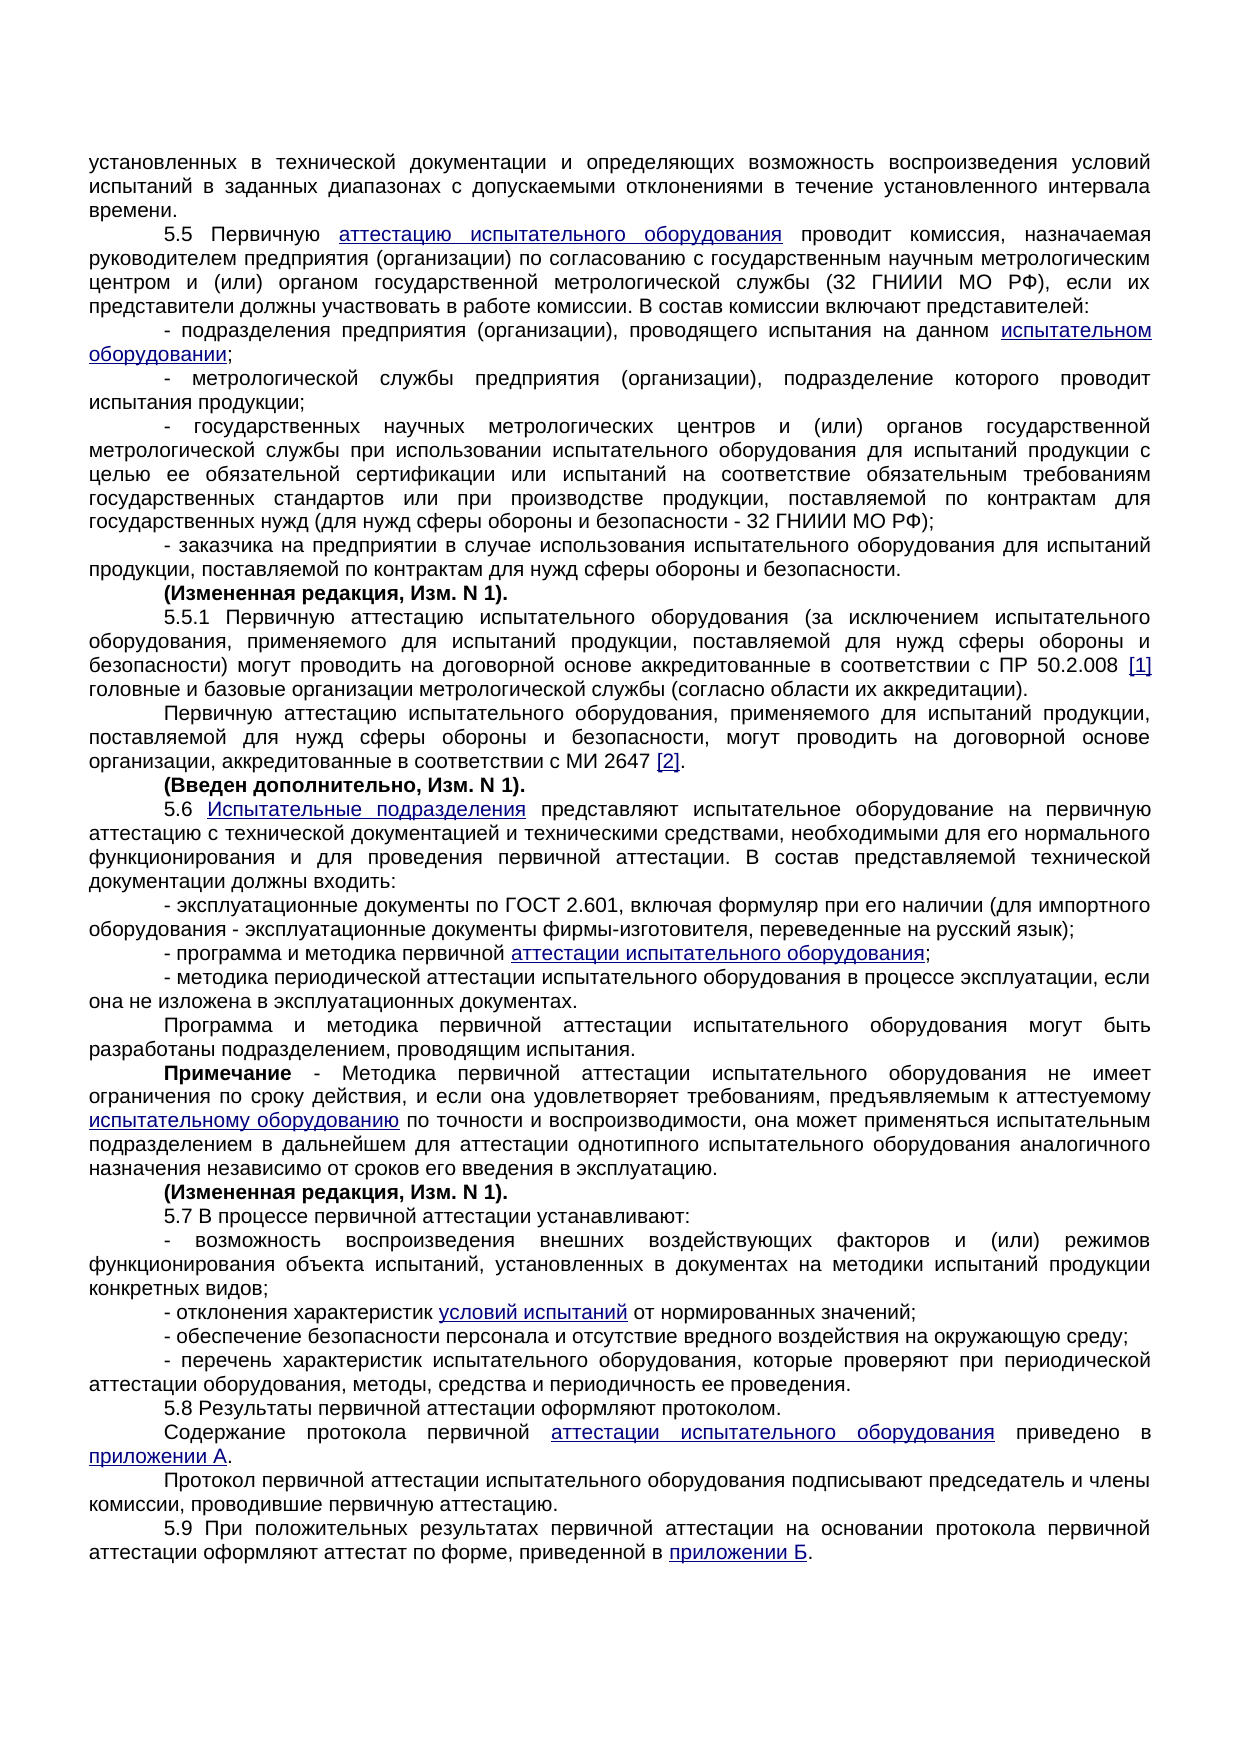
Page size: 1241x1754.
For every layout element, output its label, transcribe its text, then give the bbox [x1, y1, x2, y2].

text - программа и методика первичной аттестации испытательного оборудования; [88, 941, 1152, 964]
text Примечание - Методика первичной аттестации испытательного оборудования не имеет ограничения по сроку действия, и если она удовлетворяет требованиям, предъявляемым к аттестуемому испытательному оборудованию по точности и воспроизводимости, она может применяться испытательным подразделением в дальнейшем для аттестации однотипного испытательного оборудования аналогичного назначения независимо от сроков его введения в эксплуатацию. [88, 1060, 1152, 1180]
text 5.6 Испытательные подразделения представляют испытательное оборудование на первичную аттестацию с технической документацией и техническими средствами, необходимыми для его нормального функционирования и для проведения первичной аттестации. В состав представляемой технической документации должны входить: [88, 797, 1152, 893]
text 5.5 Первичную аттестацию испытательного оборудования проводит комиссия, назначаемая руководителем предприятия (организации) по согласованию с государственным научным метрологическим центром и (или) органом государственной метрологической службы (32 ГНИИИ МО РФ), если их представители должны участвовать в работе комиссии. В состав комиссии включают представителей: [88, 222, 1152, 318]
text - подразделения предприятия (организации), проводящего испытания на данном испытательном оборудовании; [88, 318, 1152, 366]
text 5.7 В процессе первичной аттестации устанавливают: [88, 1204, 1152, 1228]
text - отклонения характеристик условий испытаний от нормированных значений; [88, 1300, 1152, 1324]
text 5.9 При положительных результатах первичной аттестации на основании протокола первичной аттестации оформляют аттестат по форме, приведенной в приложении Б. [88, 1516, 1152, 1563]
text (Измененная редакция, Изм. N 1). [88, 581, 1152, 605]
text - методика периодической аттестации испытательного оборудования в процессе эксплуатации, если она не изложена в эксплуатационных документах. [88, 964, 1152, 1012]
text Протокол первичной аттестации испытательного оборудования подписывают председатель и члены комиссии, проводившие первичную аттестацию. [88, 1468, 1152, 1516]
text 5.8 Результаты первичной аттестации оформляют протоколом. [88, 1396, 1152, 1420]
text - возможность воспроизведения внешних воздействующих факторов и (или) режимов функционирования объекта испытаний, установленных в документах на методики испытаний продукции конкретных видов; [88, 1228, 1152, 1300]
text Содержание протокола первичной аттестации испытательного оборудования приведено в приложении А. [88, 1420, 1152, 1468]
text (Измененная редакция, Изм. N 1). [88, 1180, 1152, 1204]
text - перечень характеристик испытательного оборудования, которые проверяют при периодической аттестации оборудования, методы, средства и периодичность ее проведения. [88, 1348, 1152, 1396]
text - государственных научных метрологических центров и (или) органов государственной метрологической службы при использовании испытательного оборудования для испытаний продукции с целью ее обязательной сертификации или испытаний на соответствие обязательным требованиям государственных стандартов или при производстве продукции, поставляемой по контрактам для государственных нужд (для нужд сферы обороны и безопасности - 32 ГНИИИ МО РФ); [88, 413, 1152, 533]
text Первичную аттестацию испытательного оборудования, применяемого для испытаний продукции, поставляемой для нужд сферы обороны и безопасности, могут проводить на договорной основе организации, аккредитованные в соответствии с МИ 2647 [2]. [88, 701, 1152, 773]
text 5.5.1 Первичную аттестацию испытательного оборудования (за исключением испытательного оборудования, применяемого для испытаний продукции, поставляемой для нужд сферы обороны и безопасности) могут проводить на договорной основе аккредитованные в соответствии с ПР 50.2.008 [1] головные и базовые организации метрологической службы (согласно области их аккредитации). [88, 605, 1152, 701]
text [88, 150, 1152, 222]
text - метрологической службы предприятия (организации), подразделение которого проводит испытания продукции; [88, 366, 1152, 413]
text Программа и методика первичной аттестации испытательного оборудования могут быть разработаны подразделением, проводящим испытания. [88, 1012, 1152, 1060]
text - заказчика на предприятии в случае использования испытательного оборудования для испытаний продукции, поставляемой по контрактам для нужд сферы обороны и безопасности. [88, 533, 1152, 581]
text - обеспечение безопасности персонала и отсутствие вредного воздействия на окружающую среду; [88, 1324, 1152, 1348]
text - эксплуатационные документы по ГОСТ 2.601, включая формуляр при его наличии (для импортного оборудования - эксплуатационные документы фирмы-изготовителя, переведенные на русский язык); [88, 893, 1152, 941]
text (Введен дополнительно, Изм. N 1). [88, 773, 1152, 797]
